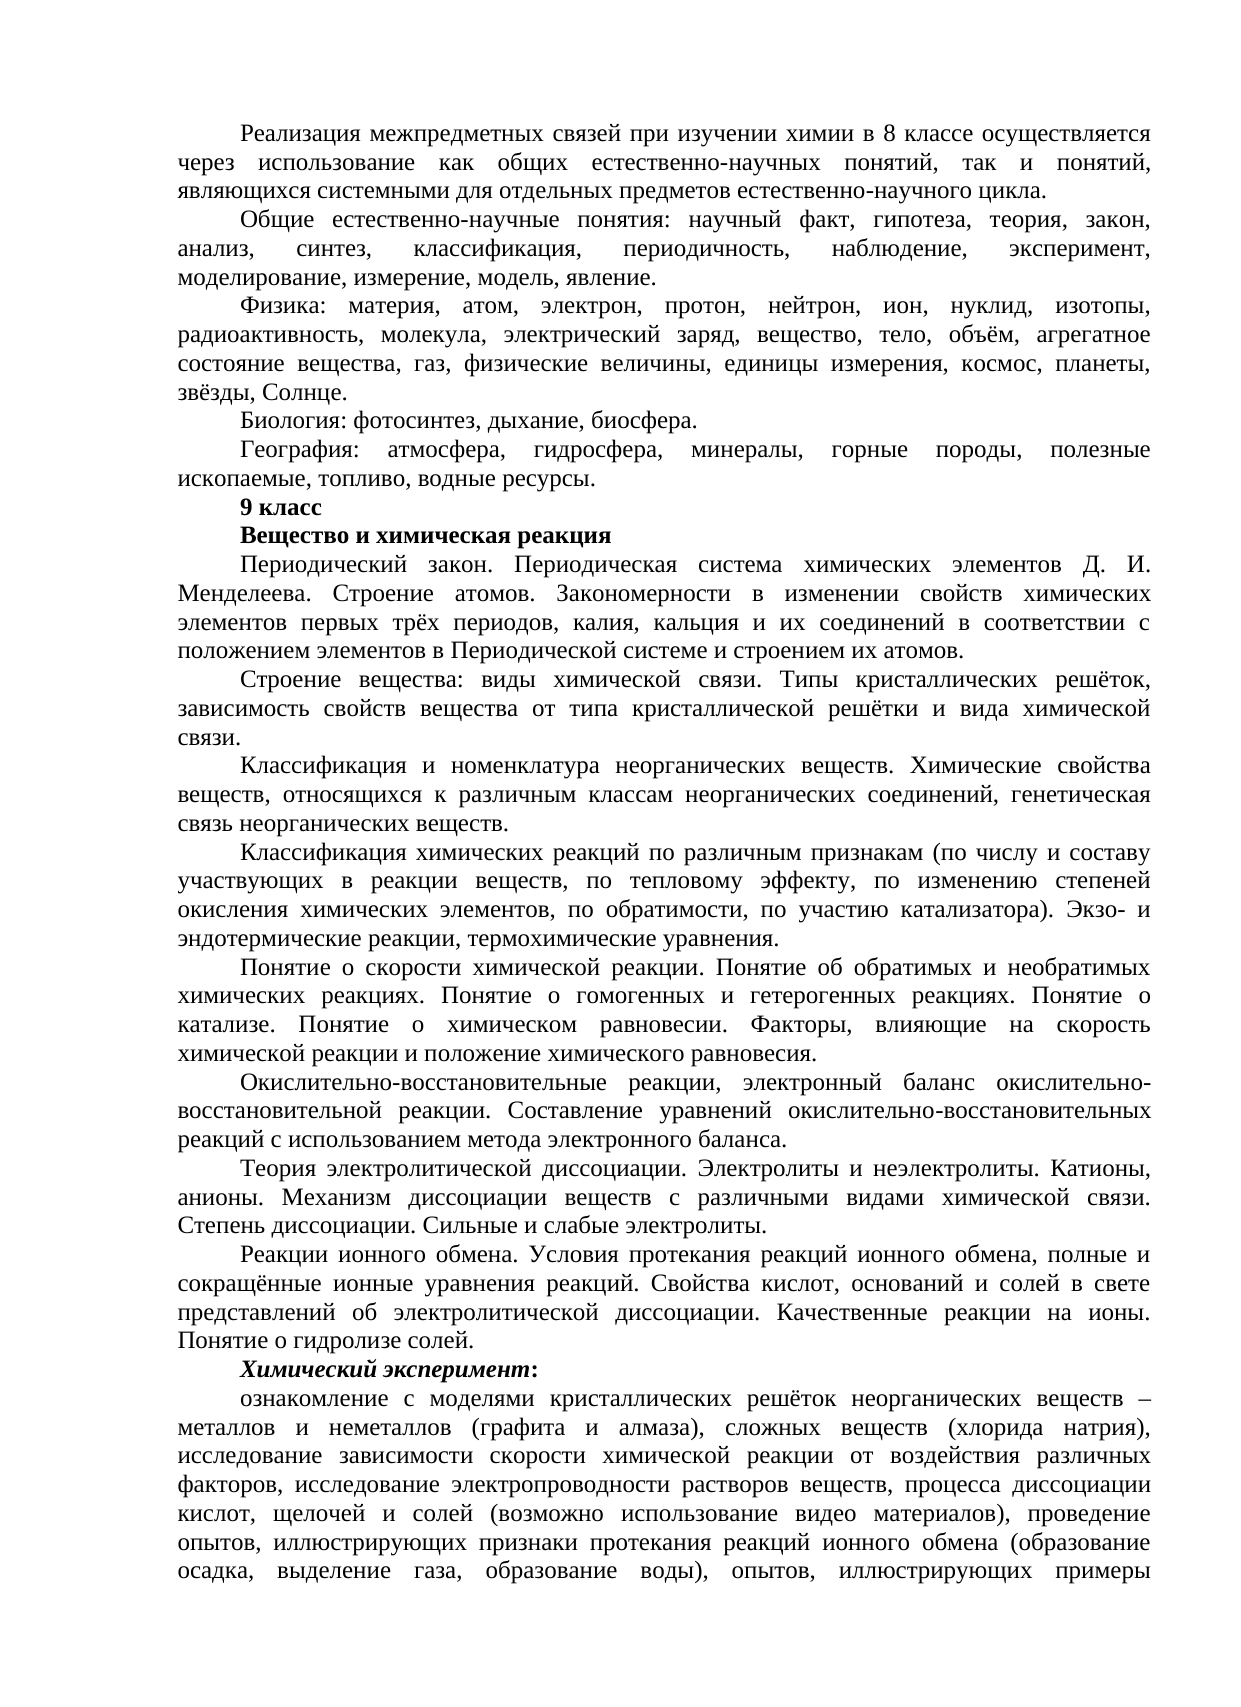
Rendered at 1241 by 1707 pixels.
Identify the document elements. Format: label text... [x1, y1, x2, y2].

text Биология: фотосинтез, дыхание, биосфера. [177, 406, 1152, 434]
text Строение вещества: виды химической связи. Типы кристаллических решёток, зависимость свойств вещества от типа кристаллической решётки и вида химической связи. [177, 664, 1152, 751]
text География: атмосфера, гидросфера, минералы, горные породы, полезные ископаемые, топливо, водные ресурсы. [177, 434, 1152, 492]
text Физика: материя, атом, электрон, протон, нейтрон, ион, нуклид, изотопы, радиоактивность, молекула, электрический заряд, вещество, тело, объём, агрегатное состояние вещества, газ, физические величины, единицы измерения, космос, планеты, звёзды, Солнце. [177, 291, 1152, 406]
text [177, 1383, 1152, 1584]
text Теория электролитической диссоциации. Электролиты и неэлектролиты. Катионы, анионы. Механизм диссоциации веществ с различными видами химической связи. Степень диссоциации. Сильные и слабые электролиты. [177, 1153, 1152, 1239]
text Классификация и номенклатура неорганических веществ. Химические свойства веществ, относящихся к различным классам неорганических соединений, генетическая связь неорганических веществ. [177, 751, 1152, 837]
text Химический эксперимент: [177, 1354, 1152, 1383]
text Классификация химических реакций по различным признакам (по числу и составу участвующих в реакции веществ, по тепловому эффекту, по изменению степеней окисления химических элементов, по обратимости, по участию катализатора). Экзо- и эндотермические реакции, термохимические уравнения. [177, 837, 1152, 952]
text Реализация межпредметных связей при изучении химии в 8 классе осуществляется через использование как общих естественно-­научных понятий, так и понятий, являющихся системными для отдельных предметов естественно­-научного цикла. [177, 118, 1152, 204]
text Реакции ионного обмена. Условия протекания реакций ионного обмена, полные и сокращённые ионные уравнения реакций. Свойства кислот, оснований и солей в свете представлений об электролитической диссоциации. Качественные реакции на ионы. Понятие о гидролизе солей. [177, 1239, 1152, 1354]
text Периодический закон. Периодическая система химических элементов Д. И. Менделеева. Строение атомов. Закономерности в изменении свойств химических элементов первых трёх периодов, калия, кальция и их соединений в соответствии с положением элементов в Периодической системе и строением их атомов. [177, 549, 1152, 664]
text Вещество и химическая реакция [177, 521, 1152, 549]
text Окислительно-восстановительные реакции, электронный баланс окислительно-восстановительной реакции. Составление уравнений окислительно­-восстановительных реакций с использованием метода электронного баланса. [177, 1067, 1152, 1153]
text 9 класс [177, 492, 1152, 521]
text Общие естественно-­научные понятия: научный факт, гипотеза, теория, закон, анализ, синтез, классификация, периодичность, наблюдение, эксперимент, моделирование, измерение, модель, явление. [177, 204, 1152, 291]
text Понятие о скорости химической реакции. Понятие об обратимых и необратимых химических реакциях. Понятие о гомогенных и гетерогенных реакциях. Понятие о катализе. Понятие о химическом равновесии. Факторы, влияющие на скорость химической реакции и положение химического равновесия. [177, 952, 1152, 1067]
